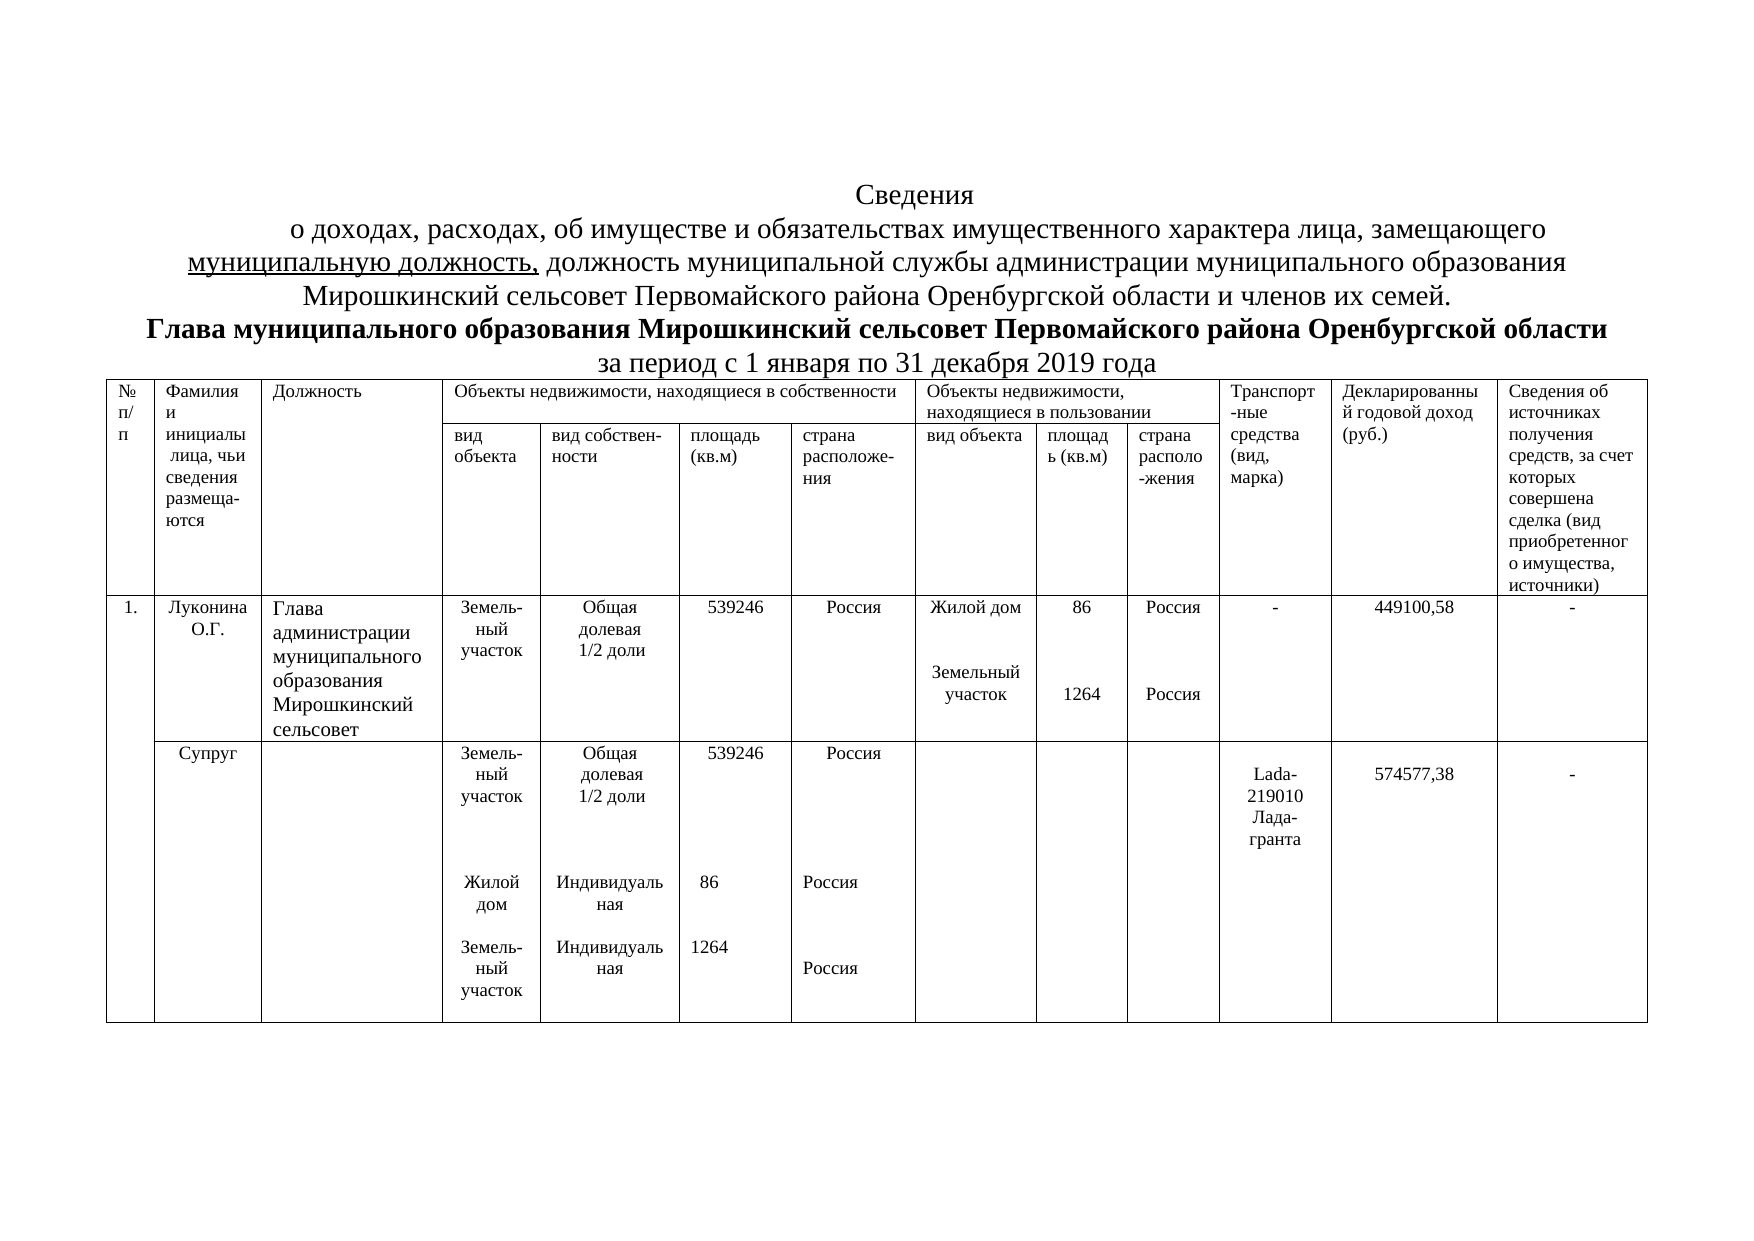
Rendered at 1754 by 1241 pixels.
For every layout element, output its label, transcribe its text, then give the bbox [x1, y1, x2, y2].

table_header Сведения об источниках получения средств, за счет которых совершена сделка (вид приобретенного имущества, источники) [1498, 380, 1647, 595]
table_header Фамилия и инициалы лица, чьи сведения размеща- ются [155, 380, 261, 595]
table_header Транспорт-ные средства (вид, марка) [1220, 380, 1331, 595]
table_cell 1. [107, 596, 154, 1022]
table_cell страна расположе-ния [792, 424, 915, 595]
table_cell Россия Россия Россия [792, 742, 915, 1022]
table_cell 539246 [680, 596, 791, 741]
text Глава муниципального образования Мирошкинский сельсовет Первомайского района Оренбургской области [118, 311, 1636, 345]
table_cell - [1220, 596, 1331, 741]
text за период с 1 января по 31 декабря 2019 года [118, 345, 1636, 378]
table_cell вид объекта [916, 424, 1036, 595]
table_cell Глава администрации муниципального образования Мирошкинский сельсовет [262, 596, 442, 741]
table_cell 449100,58 [1332, 596, 1497, 741]
text Сведения [118, 177, 1636, 211]
table_header Объекты недвижимости, находящиеся в собственности [443, 380, 915, 423]
table_cell [262, 742, 442, 1022]
table_header № п/п [107, 380, 154, 595]
table_cell Общая долевая 1/2 доли Индивидуальная Индивидуальная [541, 742, 679, 1022]
table_cell [1037, 742, 1127, 1022]
table_cell Луконина О.Г. [155, 596, 261, 741]
table_cell [1128, 742, 1219, 1022]
table_cell Земель-ный участок Жилой дом Земель-ный участок [443, 742, 540, 1022]
table_header Должность [262, 380, 442, 595]
table_cell Россия [792, 596, 915, 741]
table_header Декларированный годовой доход (руб.) [1332, 380, 1497, 595]
table_cell вид собствен-ности [541, 424, 679, 595]
table_cell 86 1264 [1037, 596, 1127, 741]
table_cell 539246 86 1264 [680, 742, 791, 1022]
table_cell вид объекта [443, 424, 540, 595]
text о доходах, расходах, об имуществе и обязательствах имущественного характера лица, замещающего муниципальную должность, должность муниципальной службы администрации муниципального образования Мирошкинский сельсовет Первомайского района Оренбургской области и членов их семей. [118, 211, 1636, 311]
table_cell - [1498, 596, 1647, 741]
table_cell площадь (кв.м) [680, 424, 791, 595]
table_cell - [1498, 742, 1647, 1022]
table_cell Земель-ный участок [443, 596, 540, 741]
table_cell [916, 742, 1036, 1022]
table_cell страна располо-жения [1128, 424, 1219, 595]
table_cell Lada-219010 Лада- гранта [1220, 742, 1331, 1022]
table_cell Общая долевая 1/2 доли [541, 596, 679, 741]
table_cell площадь (кв.м) [1037, 424, 1127, 595]
table_cell Жилой дом Земельный участок [916, 596, 1036, 741]
table_cell Россия Россия [1128, 596, 1219, 741]
table_header Объекты недвижимости, находящиеся в пользовании [916, 380, 1219, 423]
table_cell 574577,38 [1332, 742, 1497, 1022]
table_cell Супруг [155, 742, 261, 1022]
